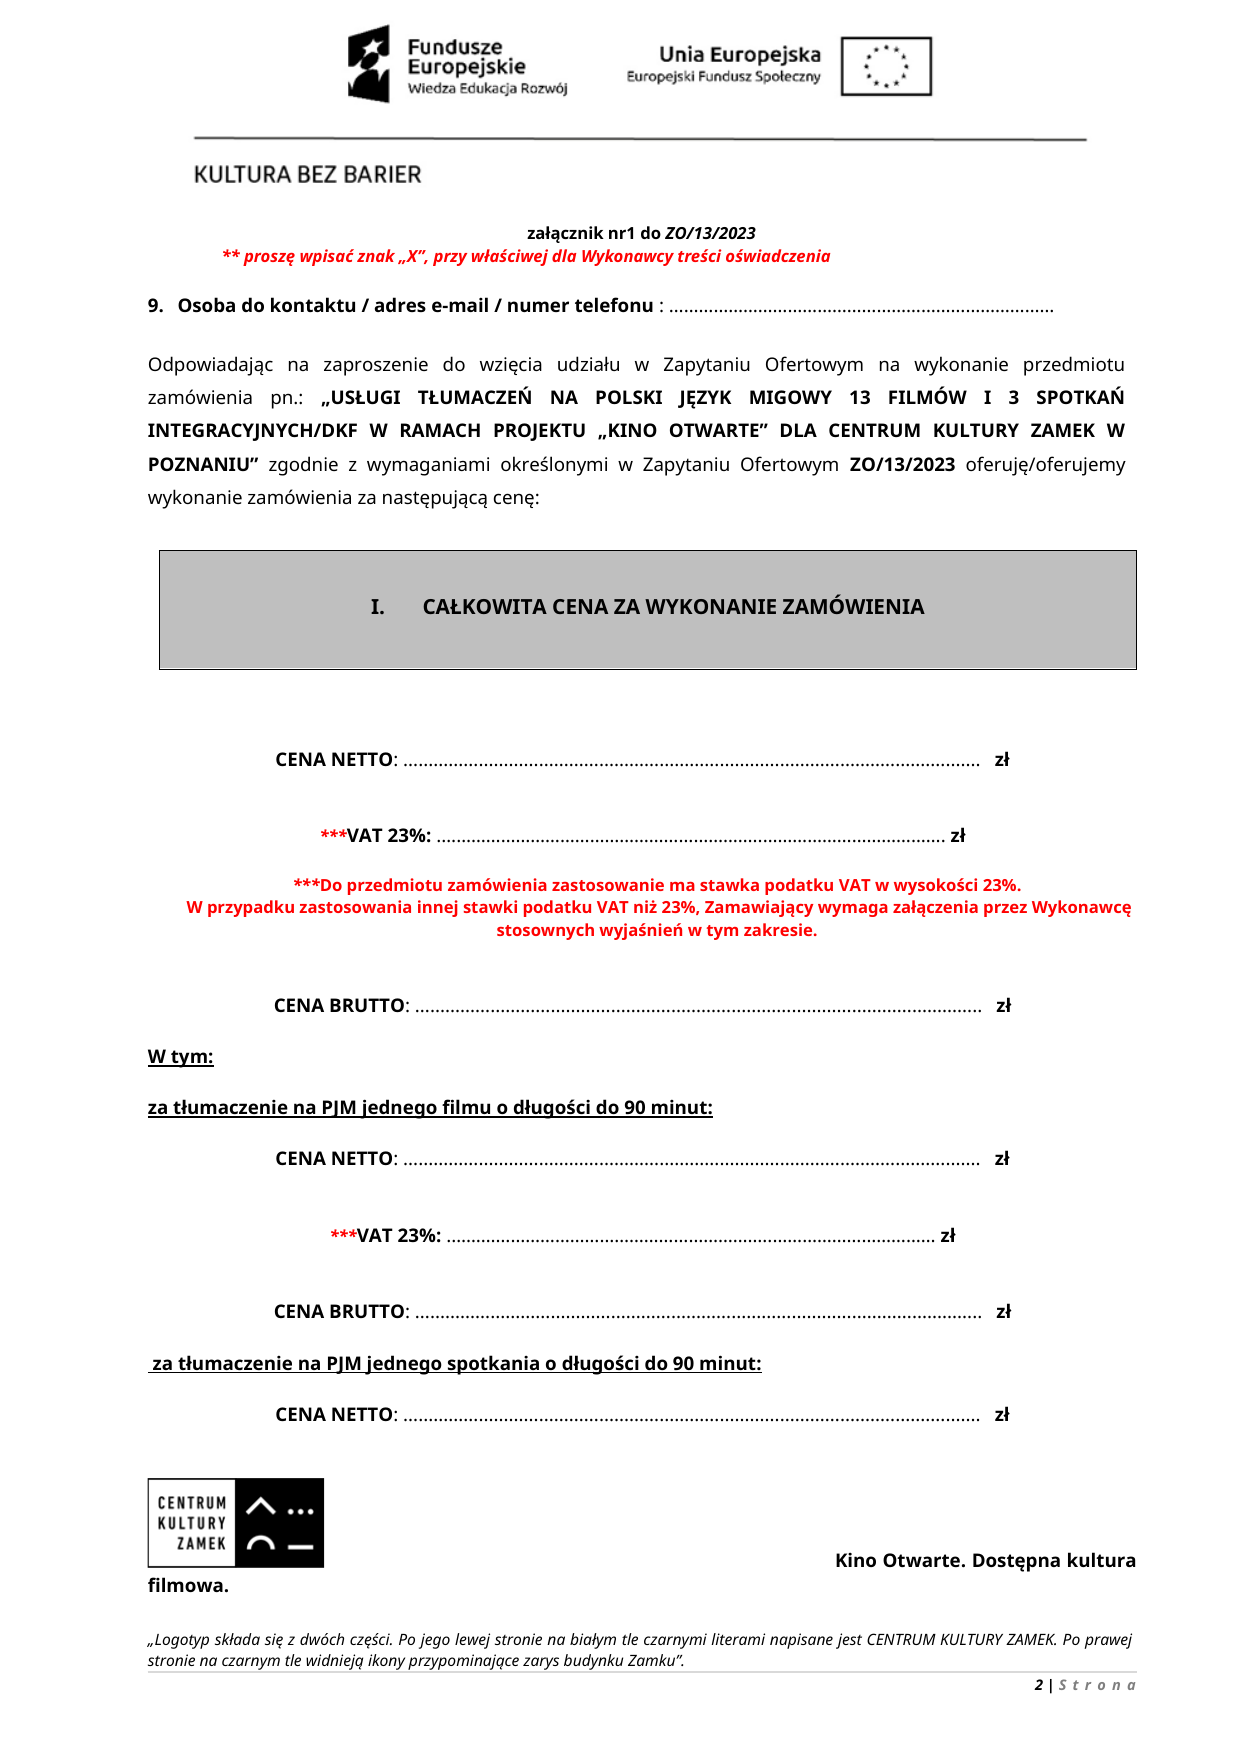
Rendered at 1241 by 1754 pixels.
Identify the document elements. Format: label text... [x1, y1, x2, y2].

picture [147, 1478, 325, 1568]
text Odpowiadając na zaproszenie do wzięcia udziału w Zapytaniu Ofertowym na wykonanie przedmiotu zamówienia pn.: „USŁUGI TŁUMACZEŃ NA POLSKI JĘZYK MIGOWY 13 FILMÓW I 3 SPOTKAŃ INTEGRACYJNYCH/DKF W RAMACH PROJEKTU „KINO OTWARTE” DLA CENTRUM KULTURY ZAMEK W POZNANIU” zgodnie z wymaganiami określonymi w Zapytaniu Ofertowym ZO/13/2023 oferuję/oferujemy wykonanie zamówienia za następującą cenę: [148, 351, 1126, 509]
text ***Do przedmiotu zamówienia zastosowanie ma stawka podatku VAT w wysokości 23%. [177, 873, 1137, 896]
text CENA NETTO: ................................................................................................................... zł [148, 1401, 1137, 1426]
text za tłumaczenie na PJM jednego filmu o długości do 90 minut: [148, 1095, 1137, 1120]
table_header CAŁKOWITA CENA ZA WYKONANIE ZAMÓWIENIA [160, 551, 1136, 668]
text W tym: [148, 1044, 1063, 1069]
picture [147, 0, 1137, 222]
list Osoba do kontaktu / adres e-mail / numer telefonu : …………………………………………………………………… [148, 293, 1137, 318]
text CENA NETTO: ................................................................................................................... zł [148, 1146, 1137, 1171]
text CENA NETTO: ................................................................................................................... zł [148, 746, 1137, 771]
text CENA BRUTTO: ................................................................................................................. zł [148, 993, 1137, 1018]
text za tłumaczenie na PJM jednego spotkania o długości do 90 minut: [148, 1350, 1137, 1375]
text ** proszę wpisać znak „X”, przy właściwej dla Wykonawcy treści oświadczenia [221, 244, 1137, 267]
text ***VAT 23%: .………………………………………………………..…………………………… zł [148, 1222, 1137, 1248]
text ***VAT 23%: .………………………………………………………..………………………………. zł [148, 822, 1137, 848]
text W przypadku zastosowania innej stawki podatku VAT niż 23%, Zamawiający wymaga załączenia przez Wykonawcę stosownych wyjaśnień w tym zakresie. [177, 896, 1137, 942]
text CENA BRUTTO: ................................................................................................................. zł [148, 1299, 1137, 1324]
